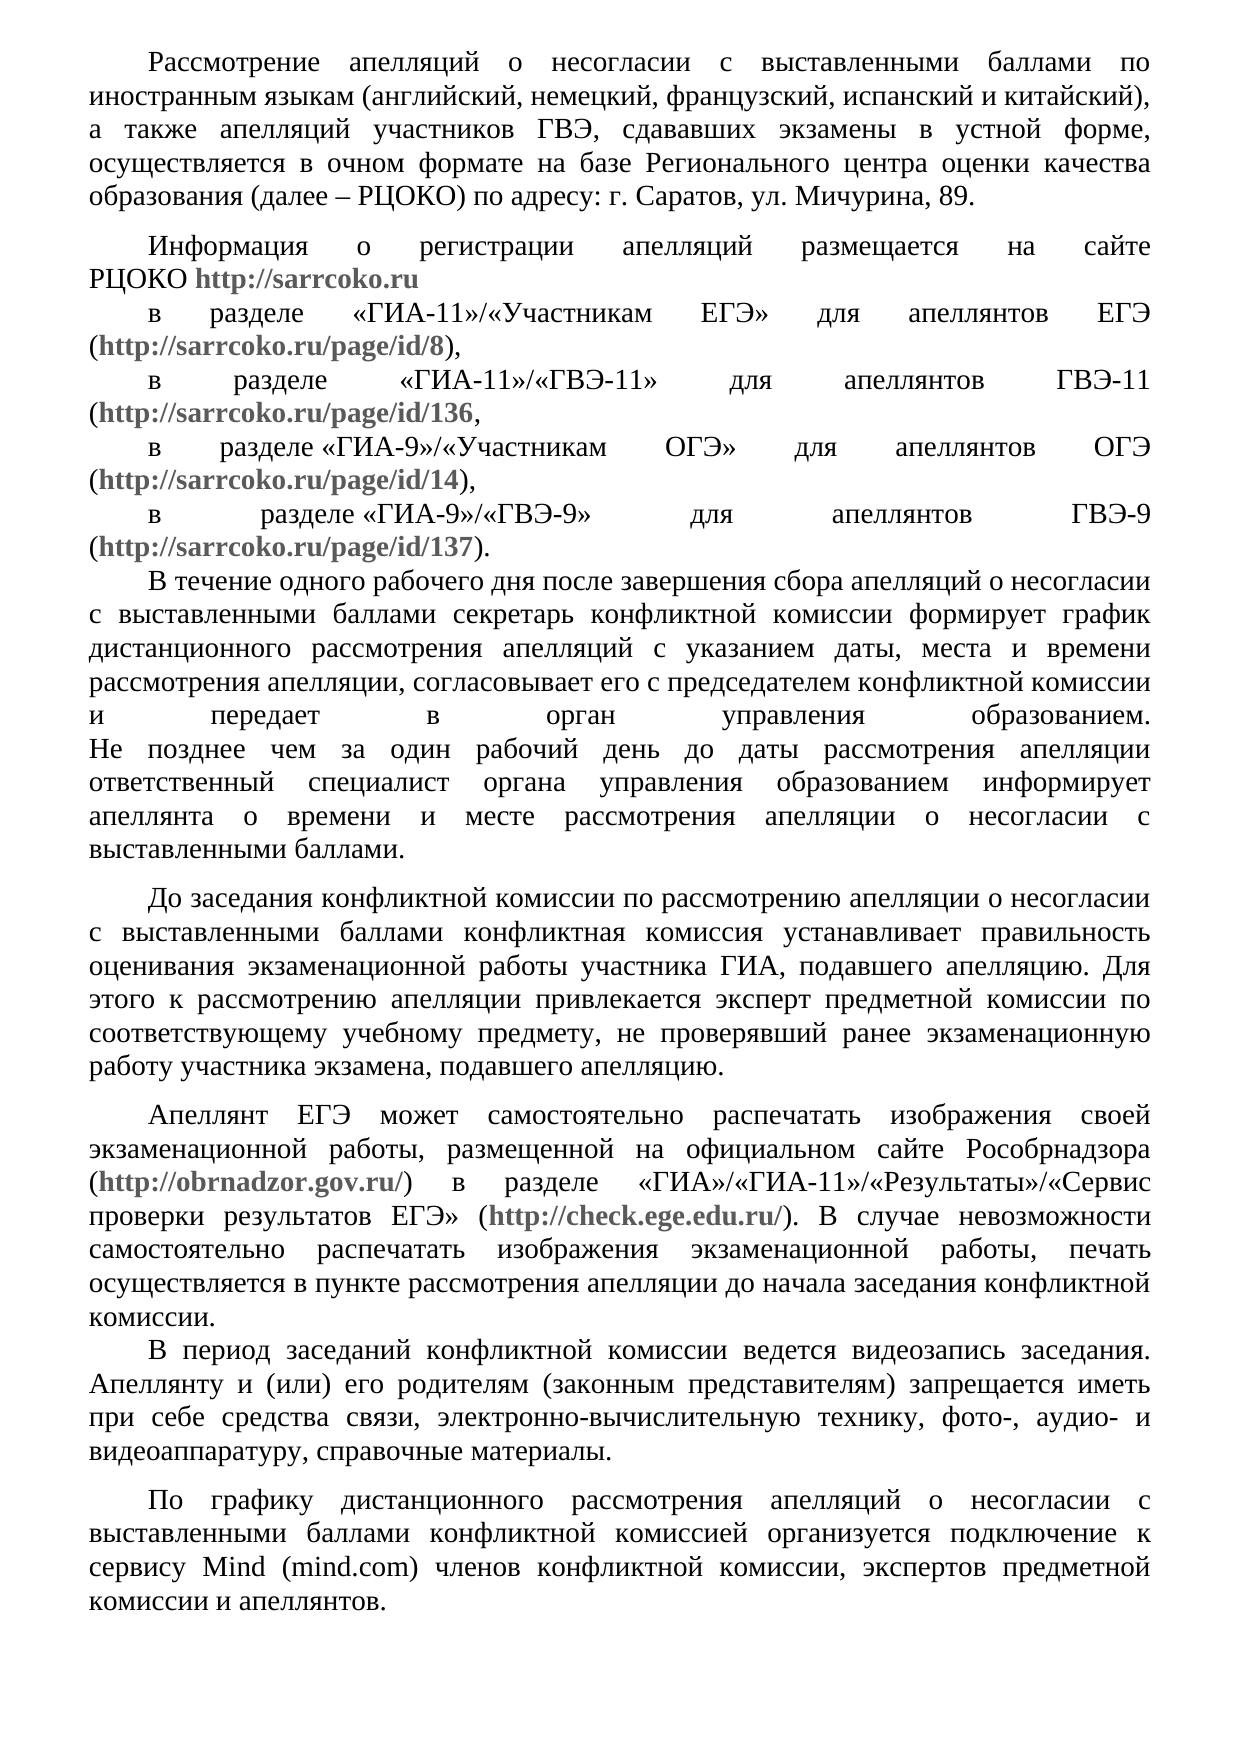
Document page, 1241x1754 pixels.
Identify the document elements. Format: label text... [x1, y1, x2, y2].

text Апеллянт ЕГЭ может самостоятельно распечатать изображения своей экзаменационной работы, размещенной на официальном сайте Рособрнадзора (http://obrnadzor.gov.ru/) в разделе «ГИА»/«ГИА-11»/«Результаты»/«Сервис проверки результатов ЕГЭ» (http://check.ege.edu.ru/). В случае невозможности самостоятельно распечатать изображения экзаменационной работы, печать осуществляется в пункте рассмотрения апелляции до начала заседания конфликтной комиссии. [89, 1097, 1152, 1332]
text До заседания конфликтной комиссии по рассмотрению апелляции о несогласии с выставленными баллами конфликтная комиссия устанавливает правильность оценивания экзаменационной работы участника ГИА, подавшего апелляцию. Для этого к рассмотрению апелляции привлекается эксперт предметной комиссии по соответствующему учебному предмету, не проверявший ранее экзаменационную работу участника экзамена, подавшего апелляцию. [89, 881, 1152, 1082]
text в разделе «ГИА-11»/«Участникам ЕГЭ» для апеллянтов ЕГЭ (http://sarrcoko.ru/page/id/8), [89, 295, 1152, 362]
text Рассмотрение апелляций о несогласии с выставленными баллами по иностранным языкам (английский, немецкий, французский, испанский и китайский), а также апелляций участников ГВЭ, сдававших экзамены в устной форме, осуществляется в очном формате на базе Регионального центра оценки качества образования (далее – РЦОКО) по адресу: г. Саратов, ул. Мичурина, 89. [89, 44, 1152, 212]
text В течение одного рабочего дня после завершения сбора апелляций о несогласии с выставленными баллами секретарь конфликтной комиссии формирует график дистанционного рассмотрения апелляций с указанием даты, места и времени рассмотрения апелляции, согласовывает его с председателем конфликтной комиссии и передает в орган управления образованием. Не позднее чем за один рабочий день до даты рассмотрения апелляции ответственный специалист органа управления образованием информирует апеллянта о времени и месте рассмотрения апелляции о несогласии с выставленными баллами. [89, 563, 1152, 865]
text Информация о регистрации апелляций размещается на сайте РЦОКО http://sarrcoko.ru [89, 228, 1152, 295]
text в разделе «ГИА-11»/«ГВЭ-11» для апеллянтов ГВЭ-11 (http://sarrcoko.ru/page/id/136, [89, 362, 1152, 429]
text в разделе «ГИА-9»/«ГВЭ-9» для апеллянтов ГВЭ-9 (http://sarrcoko.ru/page/id/137). [89, 496, 1152, 563]
text в разделе «ГИА-9»/«Участникам ОГЭ» для апеллянтов ОГЭ (http://sarrcoko.ru/page/id/14), [89, 429, 1152, 496]
text По графику дистанционного рассмотрения апелляций о несогласии с выставленными баллами конфликтной комиссией организуется подключение к сервису Mind (mind.com) членов конфликтной комиссии, экспертов предметной комиссии и апеллянтов. [89, 1482, 1152, 1616]
text В период заседаний конфликтной комиссии ведется видеозапись заседания. Апеллянту и (или) его родителям (законным представителям) запрещается иметь при себе средства связи, электронно-вычислительную технику, фото-, аудио- и видеоаппаратуру, справочные материалы. [89, 1332, 1152, 1466]
